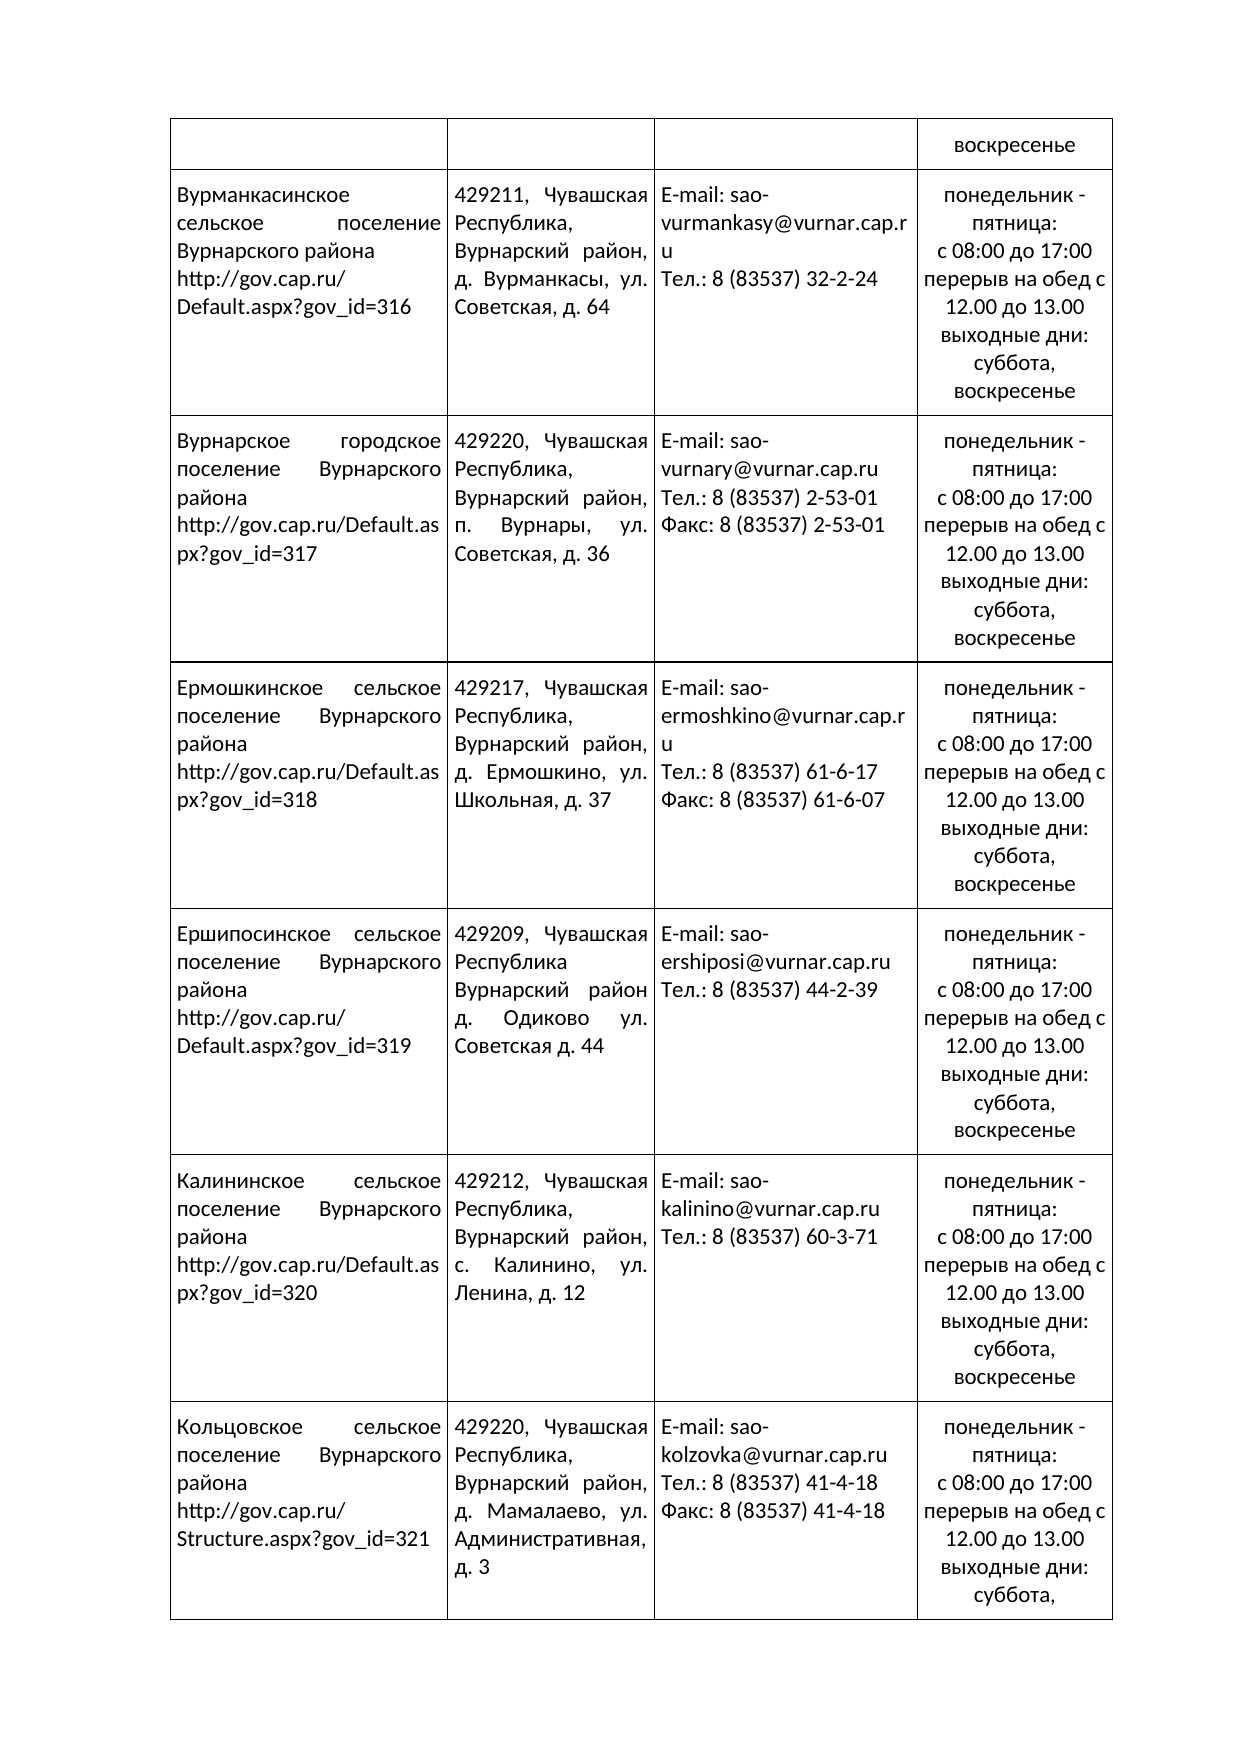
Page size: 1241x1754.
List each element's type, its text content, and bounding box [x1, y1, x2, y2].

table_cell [655, 1402, 917, 1619]
table_cell 429209, Чувашская Республика Вурнарский район д. Одиково ул. Советская д. 44 [448, 909, 654, 1154]
table_cell понедельник - пятница: с 08:00 до 17:00 перерыв на обед с 12.00 до 13.00 выходные дни: суббота, воскресенье [918, 170, 1112, 415]
table_cell Вурнарское городское поселение Вурнарского района http://gov.cap.ru/Default.aspx?gov_id=317 [171, 416, 447, 661]
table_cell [171, 119, 447, 168]
table_cell 429217, Чувашская Республика, Вурнарский район, д. Ермошкино, ул. Школьная, д. 37 [448, 663, 654, 908]
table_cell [171, 1402, 447, 1619]
table_cell понедельник - пятница: с 08:00 до 17:00 перерыв на обед с 12.00 до 13.00 выходные дни: суббота, воскресенье [918, 416, 1112, 661]
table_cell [918, 119, 1112, 168]
table_cell 429220, Чувашская Республика, Вурнарский район, п. Вурнары, ул. Советская, д. 36 [448, 416, 654, 661]
table_cell E-mail: sao-ermoshkino@vurnar.cap.ru Тел.: 8 (83537) 61-6-17 Факс: 8 (83537) 61-6-07 [655, 663, 917, 908]
table_cell Ермошкинское сельское поселение Вурнарского района http://gov.cap.ru/Default.aspx?gov_id=318 [171, 663, 447, 908]
table_cell понедельник - пятница: с 08:00 до 17:00 перерыв на обед с 12.00 до 13.00 выходные дни: суббота, воскресенье [918, 1155, 1112, 1401]
table_cell Ершипосинское сельское поселение Вурнарского района http://gov.cap.ru/Default.aspx?gov_id=319 [171, 909, 447, 1154]
table_cell E-mail: sao-vurnary@vurnar.cap.ru Тел.: 8 (83537) 2-53-01 Факс: 8 (83537) 2-53-01 [655, 416, 917, 661]
table_cell понедельник - пятница: с 08:00 до 17:00 перерыв на обед с 12.00 до 13.00 выходные дни: суббота, воскресенье [918, 663, 1112, 908]
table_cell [448, 1402, 654, 1619]
table_cell E-mail: sao-ershiposi@vurnar.cap.ru Тел.: 8 (83537) 44-2-39 [655, 909, 917, 1154]
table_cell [448, 119, 654, 168]
table_cell Калининское сельское поселение Вурнарского района http://gov.cap.ru/Default.aspx?gov_id=320 [171, 1155, 447, 1401]
table_cell Вурманкасинское сельское поселение Вурнарского района http://gov.cap.ru/Default.aspx?gov_id=316 [171, 170, 447, 415]
table_cell 429211, Чувашская Республика, Вурнарский район, д. Вурманкасы, ул. Советская, д. 64 [448, 170, 654, 415]
table_cell 429212, Чувашская Республика, Вурнарский район, с. Калинино, ул. Ленина, д. 12 [448, 1155, 654, 1401]
table_cell E-mail: sao-kalinino@vurnar.cap.ru Тел.: 8 (83537) 60-3-71 [655, 1155, 917, 1401]
table_cell E-mail: sao-vurmankasy@vurnar.cap.ru Тел.: 8 (83537) 32-2-24 [655, 170, 917, 415]
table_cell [655, 119, 917, 168]
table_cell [918, 1402, 1112, 1619]
table_cell понедельник - пятница: с 08:00 до 17:00 перерыв на обед с 12.00 до 13.00 выходные дни: суббота, воскресенье [918, 909, 1112, 1154]
